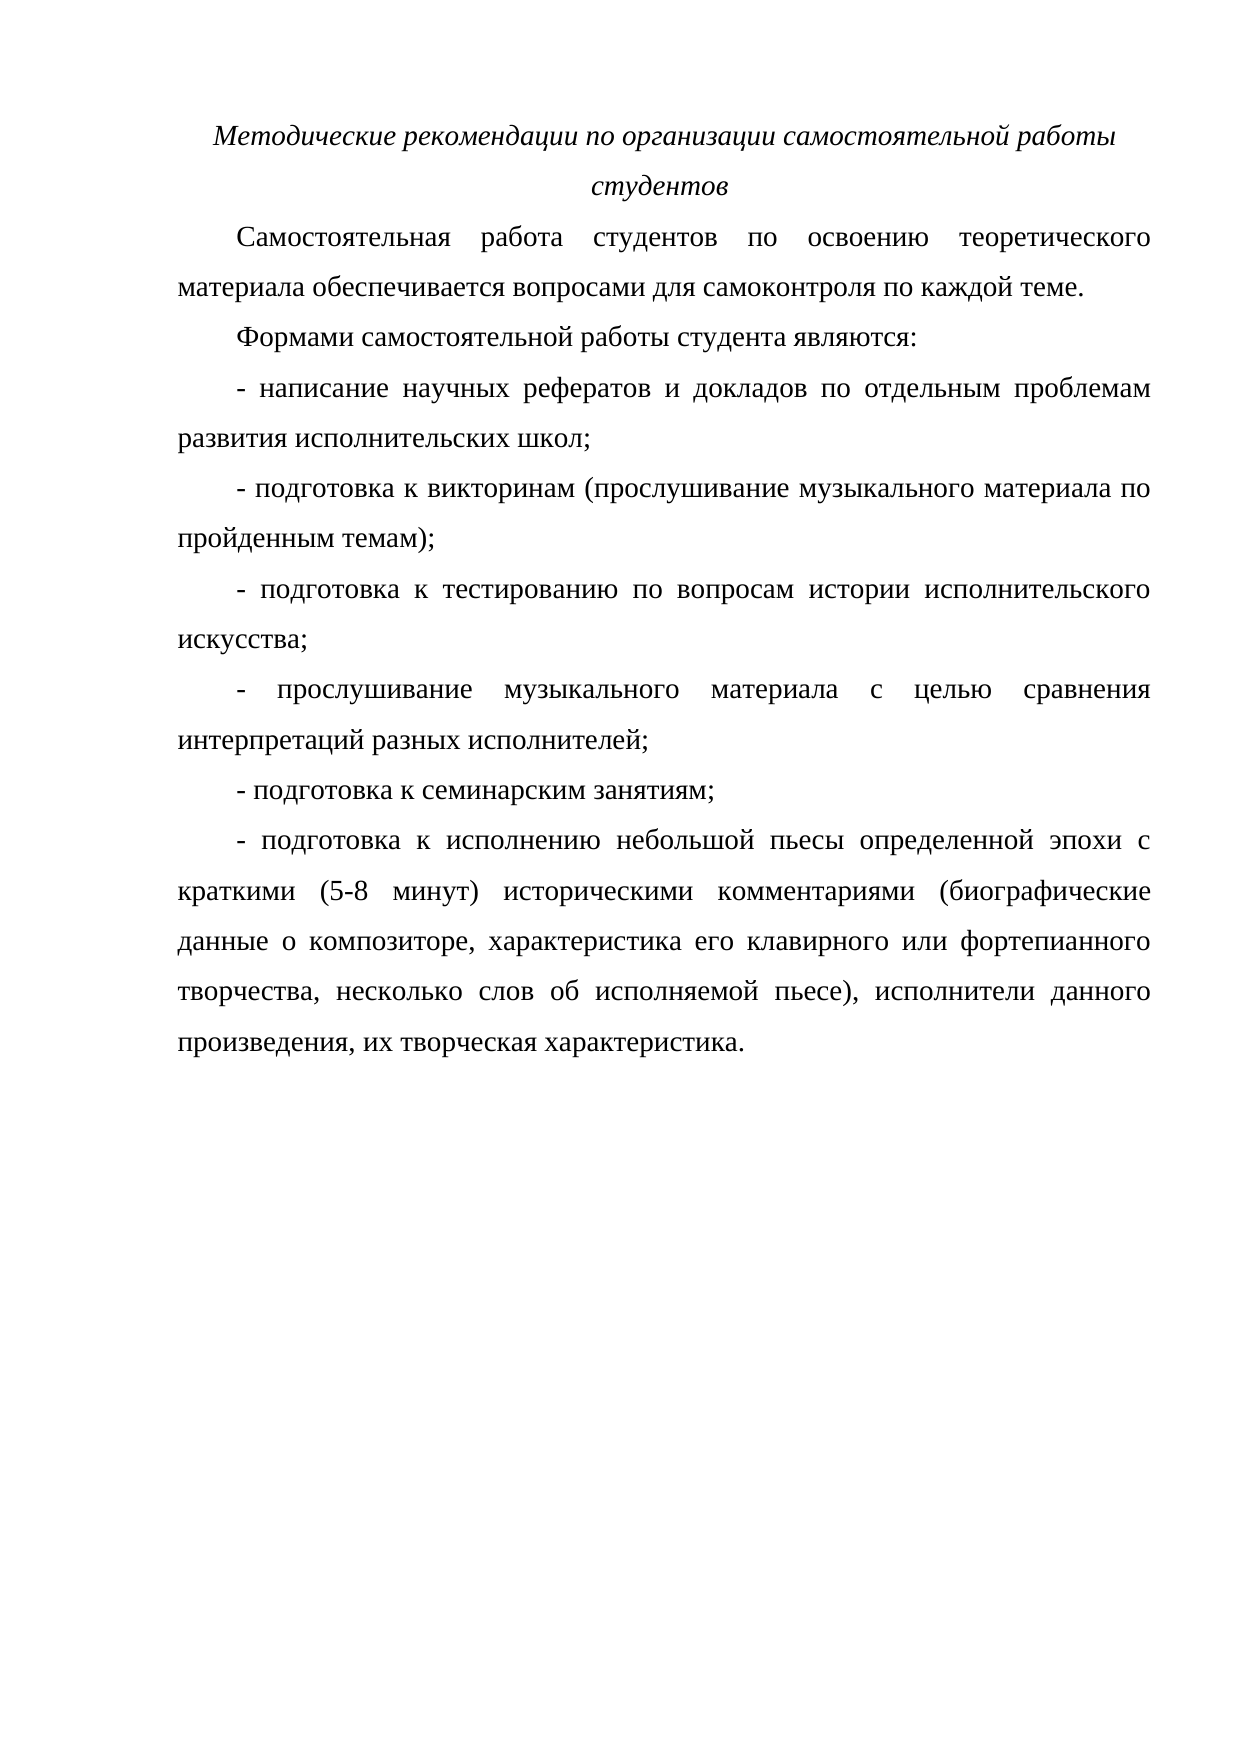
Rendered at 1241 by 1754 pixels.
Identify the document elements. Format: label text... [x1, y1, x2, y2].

text - подготовка к семинарским занятиям; [177, 772, 1152, 806]
text Самостоятельная работа студентов по освоению теоретического материала обеспечивается вопросами для самоконтроля по каждой теме. [177, 219, 1152, 303]
text - написание научных рефератов и докладов по отдельным проблемам развития исполнительских школ; [177, 370, 1152, 453]
text - подготовка к исполнению небольшой пьесы определенной эпохи с краткими (5-8 минут) историческими комментариями (биографические данные о композиторе, характеристика его клавирного или фортепианного творчества, несколько слов об исполняемой пьесе), исполнители данного произведения, их творческая характеристика. [177, 822, 1152, 1057]
text Методические рекомендации по организации самостоятельной работы студентов [177, 118, 1152, 202]
text - подготовка к викторинам (прослушивание музыкального материала по пройденным темам); [177, 470, 1152, 554]
text - подготовка к тестированию по вопросам истории исполнительского искусства; [177, 571, 1152, 655]
text - прослушивание музыкального материала с целью сравнения интерпретаций разных исполнителей; [177, 672, 1152, 755]
text Формами самостоятельной работы студента являются: [177, 319, 1152, 353]
